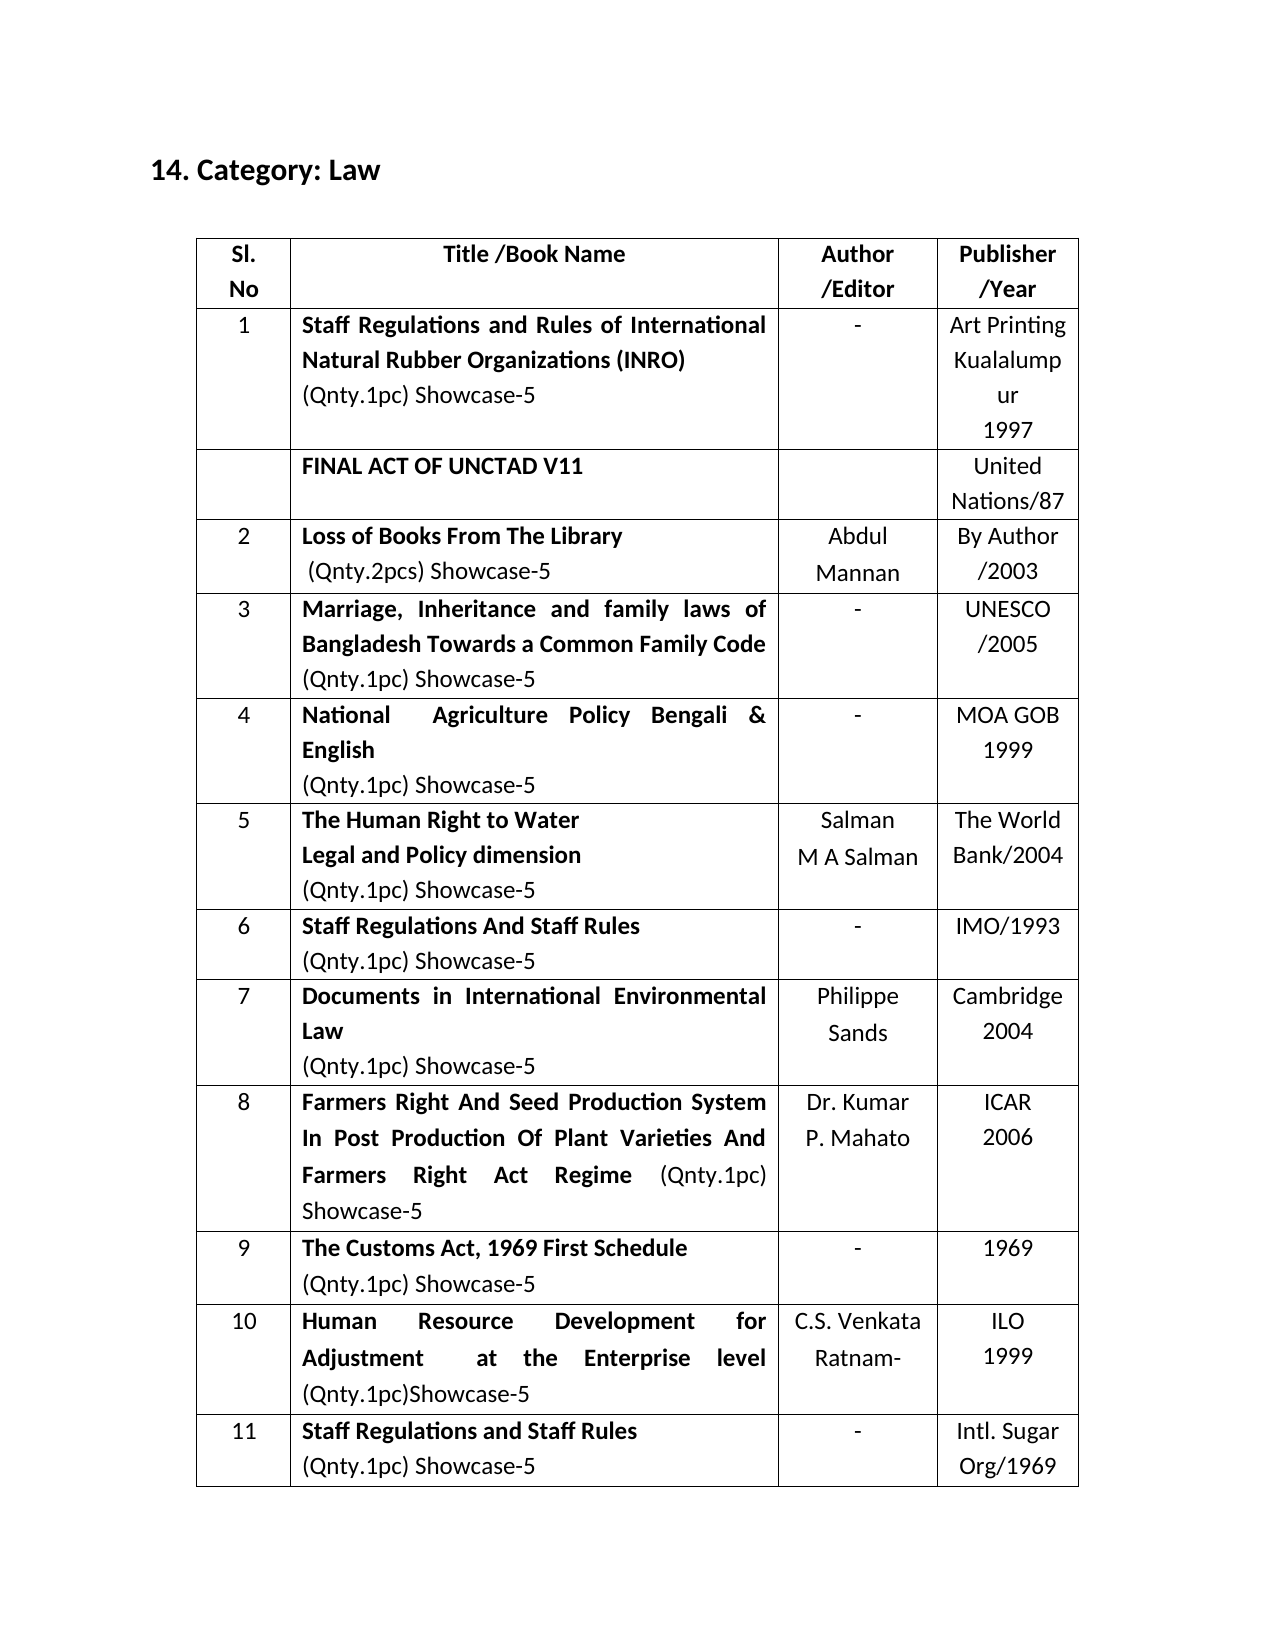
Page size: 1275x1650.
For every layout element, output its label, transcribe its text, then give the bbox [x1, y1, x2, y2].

table_header Author /Editor [779, 239, 937, 308]
table_cell Loss of Books From The Library (Qnty.2pcs) Showcase-5 [291, 520, 778, 592]
table_cell 5 [197, 804, 290, 909]
table_cell 1 [197, 309, 290, 449]
table_cell - [779, 309, 937, 449]
table_cell By Author /2003 [938, 520, 1078, 592]
table_cell IMO/1993 [938, 910, 1078, 979]
table_cell ICAR 2006 [938, 1086, 1078, 1231]
table_header Title /Book Name [291, 239, 778, 308]
table_cell 6 [197, 910, 290, 979]
table_cell United Nations/87 [938, 450, 1078, 519]
table_cell 2 [197, 520, 290, 592]
table_cell Staff Regulations and Staff Rules (Qnty.1pc) Showcase-5 [291, 1415, 778, 1486]
table_cell 7 [197, 980, 290, 1084]
table_cell Art Printing Kualalumpur 1997 [938, 309, 1078, 449]
table_cell UNESCO /2005 [938, 594, 1078, 698]
table_cell Documents in International Environmental Law (Qnty.1pc) Showcase-5 [291, 980, 778, 1084]
table_cell The Human Right to Water Legal and Policy dimension (Qnty.1pc) Showcase-5 [291, 804, 778, 909]
table_cell [197, 450, 290, 519]
table_cell Human Resource Development for Adjustment at the Enterprise level (Qnty.1pc)Showcase-5 [291, 1305, 778, 1414]
table_cell Philippe Sands [779, 980, 937, 1084]
table_cell The Customs Act, 1969 First Schedule (Qnty.1pc) Showcase-5 [291, 1232, 778, 1304]
table_cell The World Bank/2004 [938, 804, 1078, 909]
table_cell Abdul Mannan [779, 520, 937, 592]
table_cell [779, 450, 937, 519]
table_cell 4 [197, 699, 290, 803]
table_cell Staff Regulations And Staff Rules (Qnty.1pc) Showcase-5 [291, 910, 778, 979]
table_cell Salman M A Salman [779, 804, 937, 909]
table_cell - [779, 699, 937, 803]
table_header Publisher /Year [938, 239, 1078, 308]
table_cell Cambridge2004 [938, 980, 1078, 1084]
table_cell 11 [197, 1415, 290, 1486]
table_cell Intl. Sugar Org/1969 [938, 1415, 1078, 1486]
table_cell - [779, 594, 937, 698]
table_cell MOA GOB 1999 [938, 699, 1078, 803]
table_cell Farmers Right And Seed Production System In Post Production Of Plant Varieties And Farmers Right Act Regime (Qnty.1pc) Showcase-5 [291, 1086, 778, 1231]
table_cell - [779, 1415, 937, 1486]
table_cell 3 [197, 594, 290, 698]
table_cell 1969 [938, 1232, 1078, 1304]
table_cell 9 [197, 1232, 290, 1304]
table_cell 10 [197, 1305, 290, 1414]
table_cell Dr. Kumar P. Mahato [779, 1086, 937, 1231]
table_cell ILO 1999 [938, 1305, 1078, 1414]
table_cell C.S. Venkata Ratnam- [779, 1305, 937, 1414]
table_header Sl. No [197, 239, 290, 308]
table_cell 8 [197, 1086, 290, 1231]
text 14. Category: Law [150, 150, 1125, 188]
table_cell - [779, 1232, 937, 1304]
table_cell - [779, 910, 937, 979]
table_cell FINAL ACT OF UNCTAD V11 [291, 450, 778, 519]
table_cell Staff Regulations and Rules of International Natural Rubber Organizations (INRO) (Qnty.1pc) Showcase-5 [291, 309, 778, 449]
table_cell National Agriculture Policy Bengali & English (Qnty.1pc) Showcase-5 [291, 699, 778, 803]
table_cell Marriage, Inheritance and family laws of Bangladesh Towards a Common Family Code (Qnty.1pc) Showcase-5 [291, 594, 778, 698]
